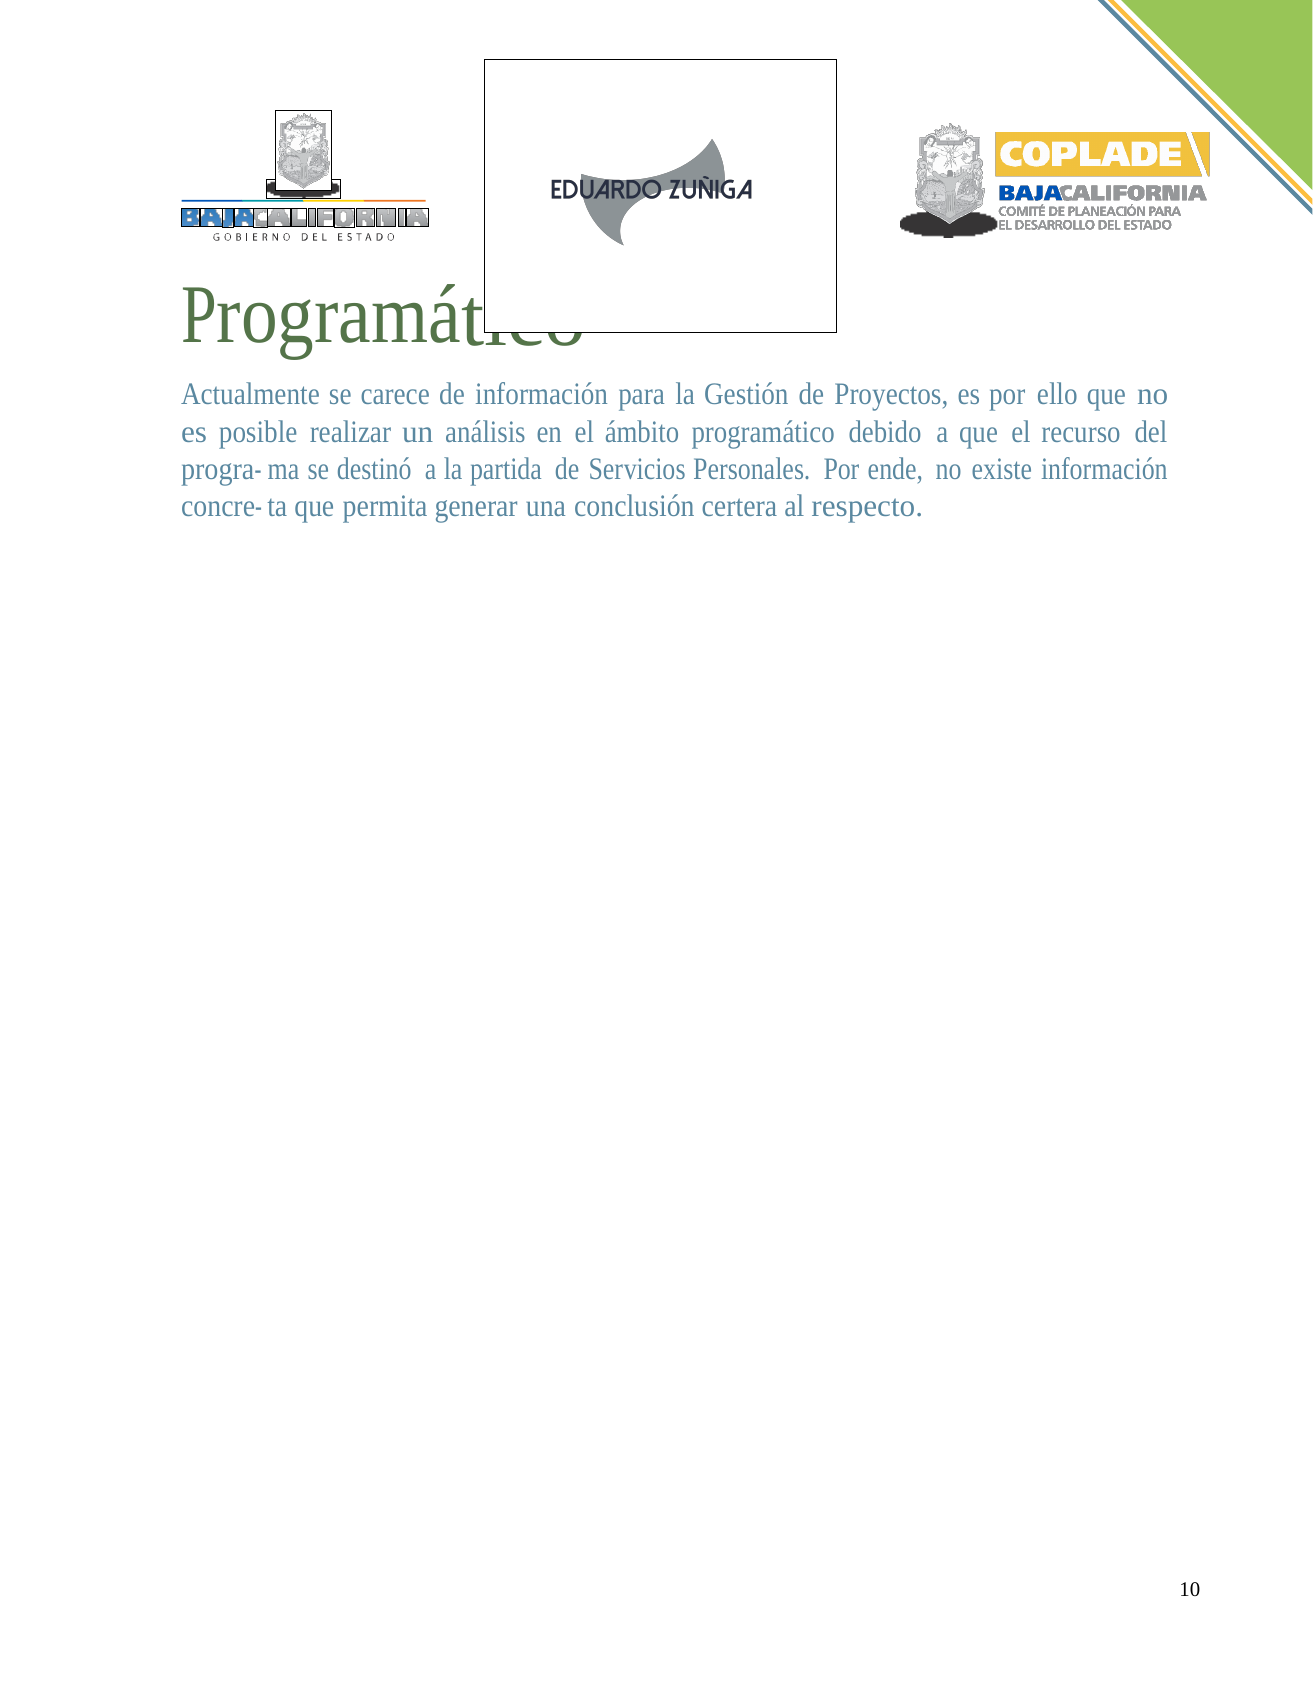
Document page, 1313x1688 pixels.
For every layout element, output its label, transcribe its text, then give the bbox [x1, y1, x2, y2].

picture [407, 209, 428, 226]
picture [357, 209, 374, 226]
text Programá [181, 271, 473, 361]
picture [201, 209, 222, 226]
picture [254, 209, 267, 227]
picture [235, 209, 253, 226]
picture [309, 209, 315, 226]
picture [268, 209, 290, 226]
picture [223, 209, 233, 227]
text Actualmente se carece de información para la Gestión de Proyectos, es por ello que no es posible realizar un análisis en el ámbito programático debido a que el recurso del progra- ma se destinó a la partida de Servicios Personales. Por ende, no existe información concre- ta que permita generar una conclusión certera al respecto. [181, 376, 1168, 523]
picture [292, 209, 306, 226]
picture [377, 209, 395, 226]
picture [267, 180, 340, 198]
picture [485, 60, 836, 332]
picture [318, 209, 333, 226]
picture [276, 111, 331, 190]
picture [182, 209, 199, 226]
picture [399, 209, 405, 226]
picture [335, 209, 354, 227]
picture [900, 120, 1212, 238]
